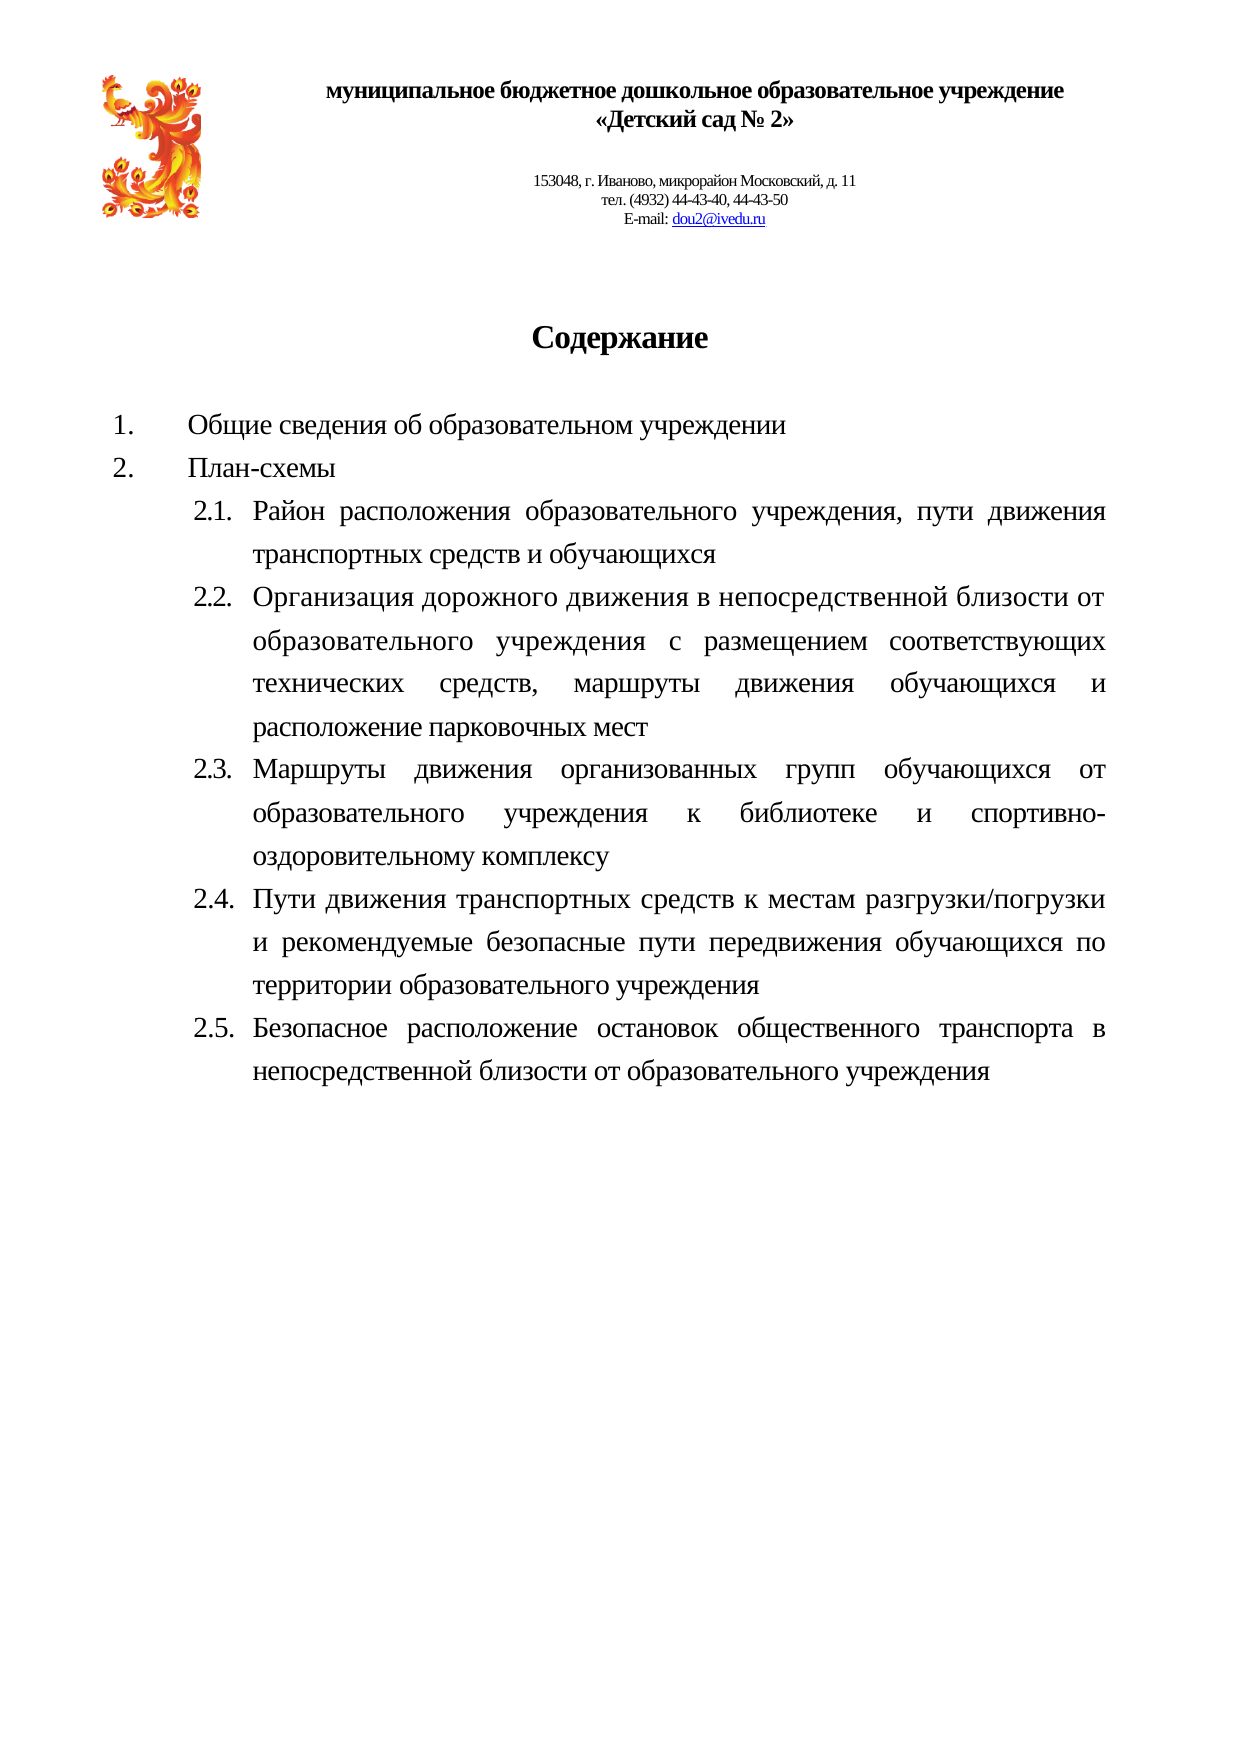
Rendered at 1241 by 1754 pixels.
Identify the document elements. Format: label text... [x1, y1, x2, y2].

table_header [90, 75, 252, 228]
list План-схемы [112, 443, 1165, 486]
list Пути движения транспортных средств к местам разгрузки/погрузки и рекомендуемые безопасные пути передвижения обучающихся по территории образовательного учреждения [193, 874, 1106, 1003]
text Содержание [75, 314, 1165, 357]
list Безопасное расположение остановок общественного транспорта в непосредственной близости от образовательного учреждения [193, 1003, 1106, 1089]
list Маршруты движения организованных групп обучающихся от образовательного учреждения к библиотеке и спортивно-оздоровительному комплексу [193, 744, 1106, 874]
list Район расположения образовательного учреждения, пути движения транспортных средств и обучающихся [193, 486, 1106, 572]
table_header муниципальное бюджетное дошкольное образовательное учреждение «Детский сад № 2» 153048, г. Иваново, микрорайон Московский, д. 11 тел. (4932) 44-43-40, 44-43-50 E-mail: dou2@ivedu.ru [252, 75, 1138, 228]
picture [100, 75, 201, 216]
list Общие сведения об образовательном учреждении [112, 400, 1165, 443]
list Организация дорожного движения в непосредственной близости от образовательного учреждения с размещением соответствующих технических средств, маршруты движения обучающихся и расположение парковочных мест [193, 572, 1106, 744]
